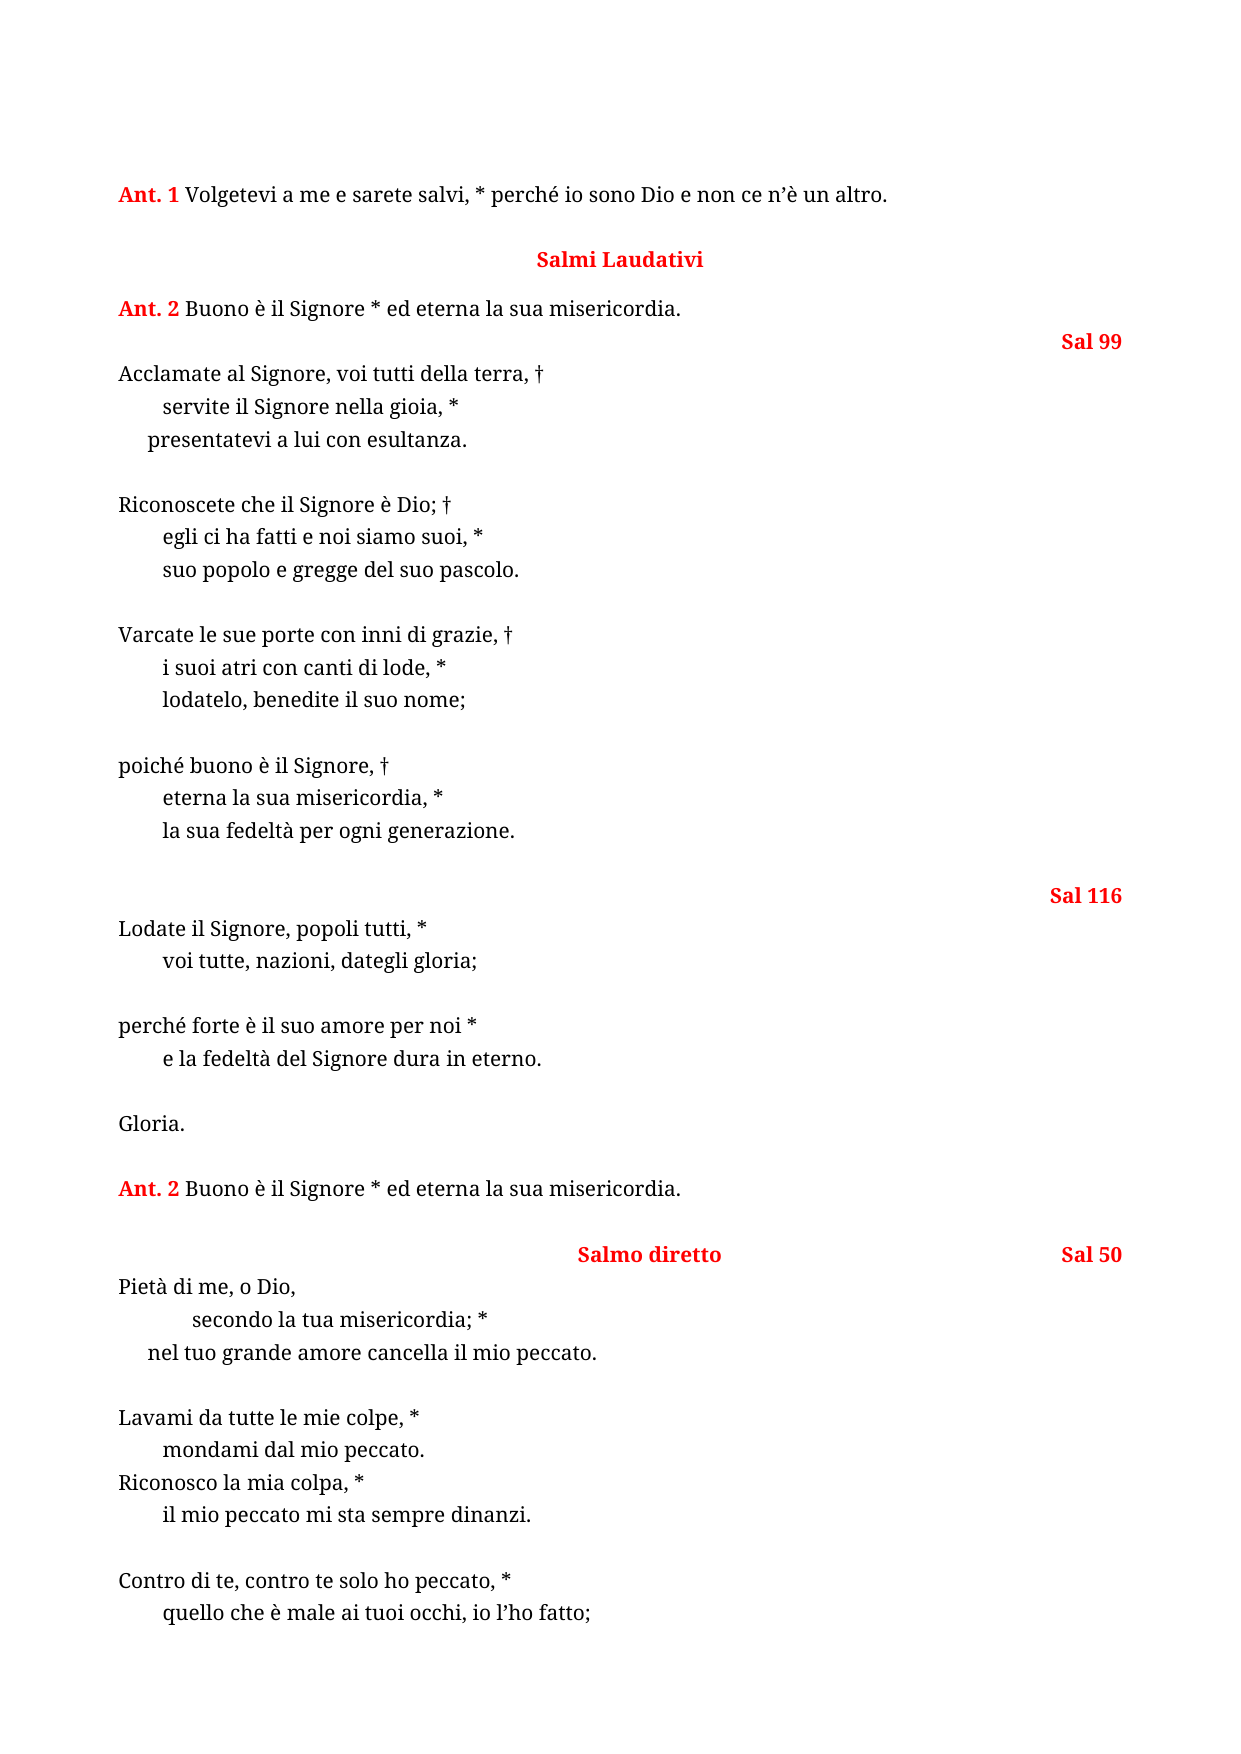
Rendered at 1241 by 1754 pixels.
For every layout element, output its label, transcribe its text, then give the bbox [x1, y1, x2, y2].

text Pietà di me, o Dio, [118, 1272, 1122, 1301]
text Salmo diretto Sal 50 [118, 1240, 1122, 1268]
text perché forte è il suo amore per noi * [118, 1012, 1122, 1040]
text poiché buono è il Signore, † [118, 751, 1122, 779]
text voi tutte, nazioni, dategli gloria; [118, 946, 1122, 975]
text Lavami da tutte le mie colpe, * [118, 1403, 1122, 1431]
text e la fedeltà del Signore dura in eterno. [118, 1044, 1122, 1073]
text Sal 99 [118, 327, 1122, 355]
text secondo la tua misericordia; * [147, 1305, 1122, 1333]
text lodatelo, benedite il suo nome; [118, 686, 1122, 714]
text Riconosco la mia colpa, * [118, 1468, 1122, 1496]
text Riconoscete che il Signore è Dio; † [118, 490, 1122, 518]
text la sua fedeltà per ogni generazione. [118, 816, 1122, 844]
text Acclamate al Signore, voi tutti della terra, † [118, 359, 1122, 388]
text Ant. 2 Buono è il Signore * ed eterna la sua misericordia. [118, 294, 1122, 323]
text nel tuo grande amore cancella il mio peccato. [118, 1338, 1122, 1366]
text quello che è male ai tuoi occhi, io l’ho fatto; [118, 1598, 1122, 1627]
text Salmi Laudativi [118, 245, 1122, 274]
text Contro di te, contro te solo ho peccato, * [118, 1566, 1122, 1594]
text Ant. 1 Volgetevi a me e sarete salvi, * perché io sono Dio e non ce n’è un altro. [118, 180, 1122, 209]
text mondami dal mio peccato. [118, 1435, 1122, 1464]
text Varcate le sue porte con inni di grazie, † [118, 620, 1122, 649]
text i suoi atri con canti di lode, * [118, 653, 1122, 681]
text servite il Signore nella gioia, * [147, 392, 1122, 421]
text suo popolo e gregge del suo pascolo. [118, 555, 1122, 583]
text Lodate il Signore, popoli tutti, * [118, 914, 1122, 942]
text Gloria. [118, 1109, 1122, 1138]
text eterna la sua misericordia, * [118, 783, 1122, 812]
text presentatevi a lui con esultanza. [118, 425, 1122, 453]
text egli ci ha fatti e noi siamo suoi, * [118, 522, 1122, 551]
text il mio peccato mi sta sempre dinanzi. [118, 1501, 1122, 1529]
text Ant. 2 Buono è il Signore * ed eterna la sua misericordia. [118, 1174, 1122, 1203]
text Sal 116 [118, 881, 1122, 909]
